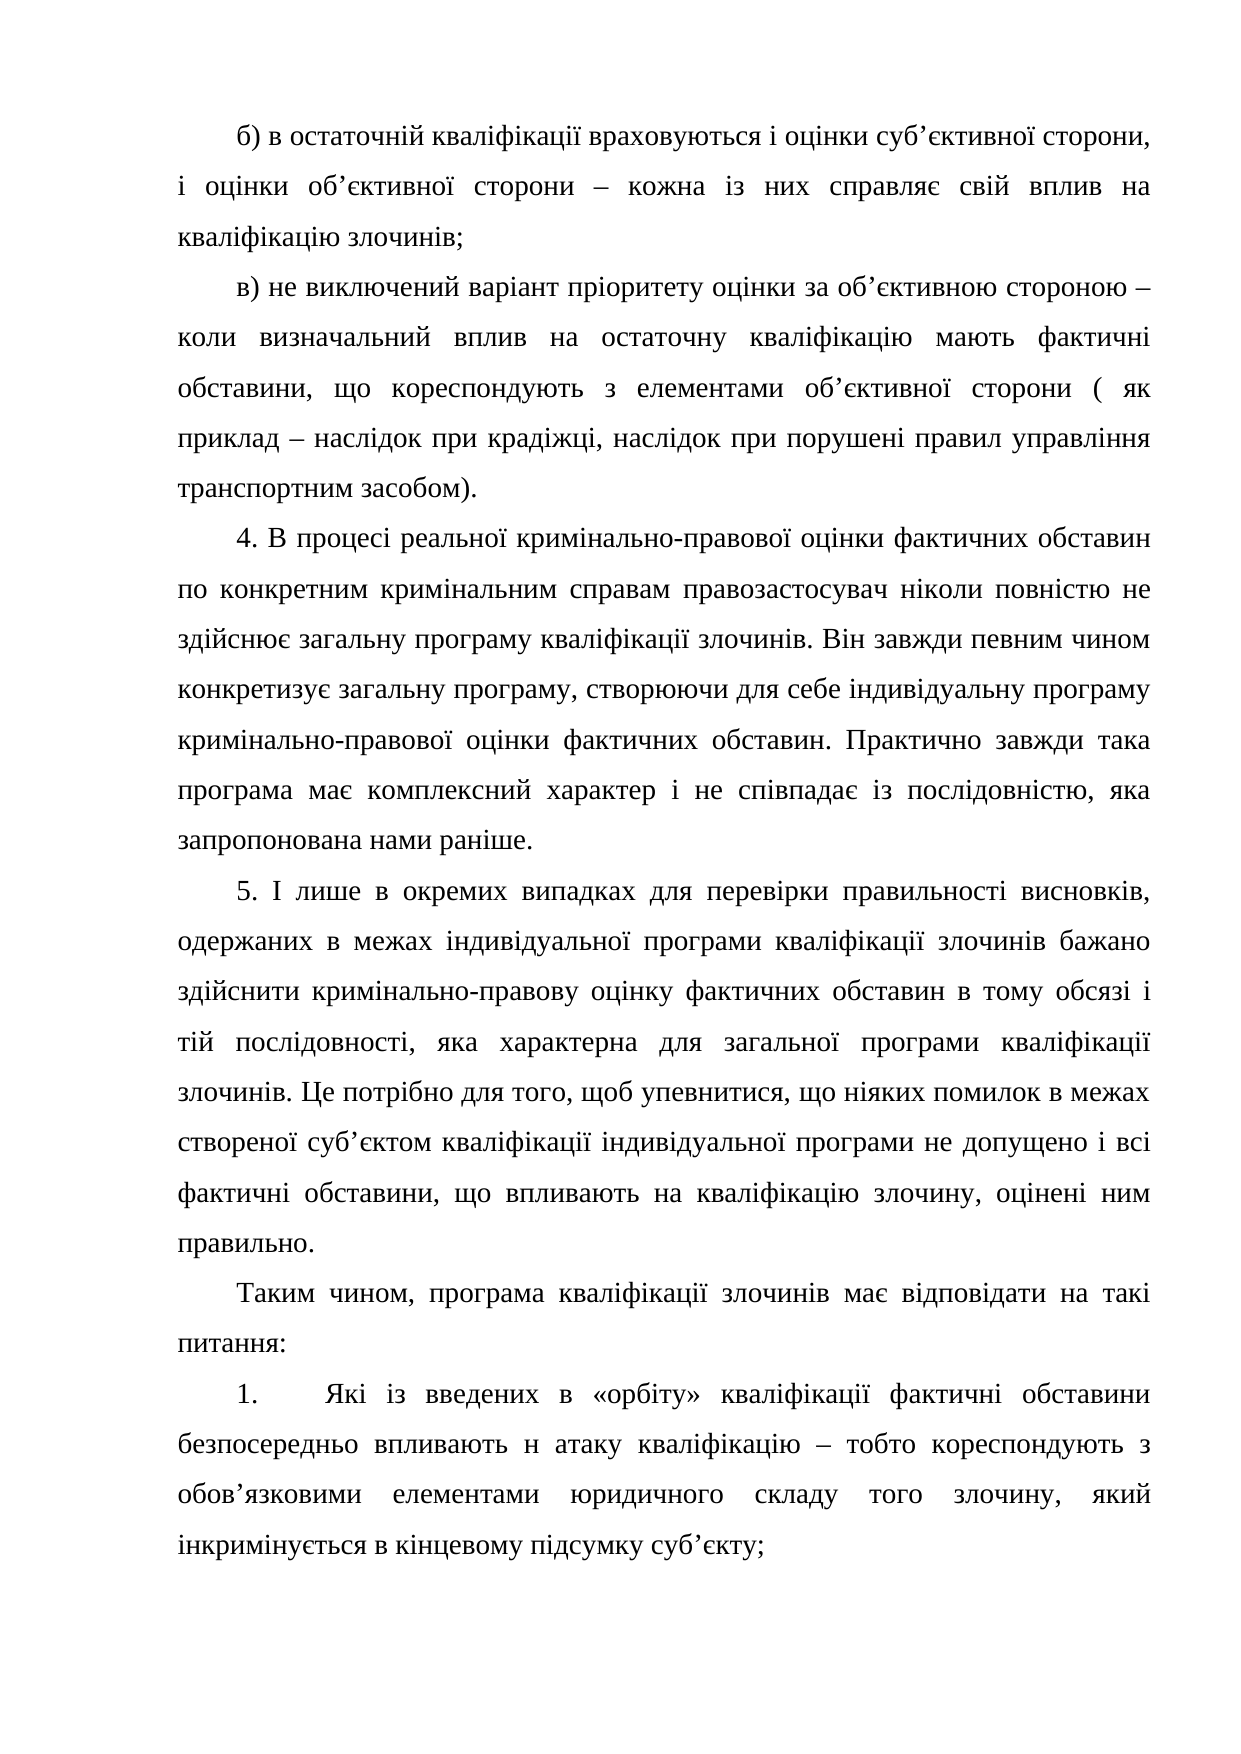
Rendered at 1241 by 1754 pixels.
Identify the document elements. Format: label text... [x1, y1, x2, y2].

list в) не виключений варіант пріоритету оцінки за об’єктивною стороною – коли визначальний вплив на остаточну кваліфікацію мають фактичні обставини, що кореспондують з елементами об’єктивної сторони ( як приклад – наслідок при крадіжці, наслідок при порушені правил управління транспортним засобом). [177, 269, 1152, 504]
list Таким чином, програма кваліфікації злочинів має відповідати на такі питання: [177, 1275, 1152, 1359]
list б) в остаточній кваліфікації враховуються і оцінки суб’єктивної сторони, і оцінки об’єктивної сторони – кожна із них справляє свій вплив на кваліфікацію злочинів; [177, 118, 1152, 252]
list 4. В процесі реальної кримінально-правової оцінки фактичних обставин по конкретним кримінальним справам правозастосувач ніколи повністю не здійснює загальну програму кваліфікації злочинів. Він завжди певним чином конкретизує загальну програму, створюючи для себе індивідуальну програму кримінально-правової оцінки фактичних обставин. Практично завжди така програма має комплексний характер і не співпадає із послідовністю, яка запропонована нами раніше. [177, 521, 1152, 856]
list Які із введених в «орбіту» кваліфікації фактичні обставини безпосередньо впливають н атаку кваліфікацію – тобто кореспондують з обов’язковими елементами юридичного складу того злочину, який інкримінується в кінцевому підсумку суб’єкту; [177, 1376, 1152, 1560]
list 5. І лише в окремих випадках для перевірки правильності висновків, одержаних в межах індивідуальної програми кваліфікації злочинів бажано здійснити кримінально-правову оцінку фактичних обставин в тому обсязі і тій послідовності, яка характерна для загальної програми кваліфікації злочинів. Це потрібно для того, щоб упевнитися, що ніяких помилок в межах створеної суб’єктом кваліфікації індивідуальної програми не допущено і всі фактичні обставини, що впливають на кваліфікацію злочину, оцінені ним правильно. [177, 873, 1152, 1258]
